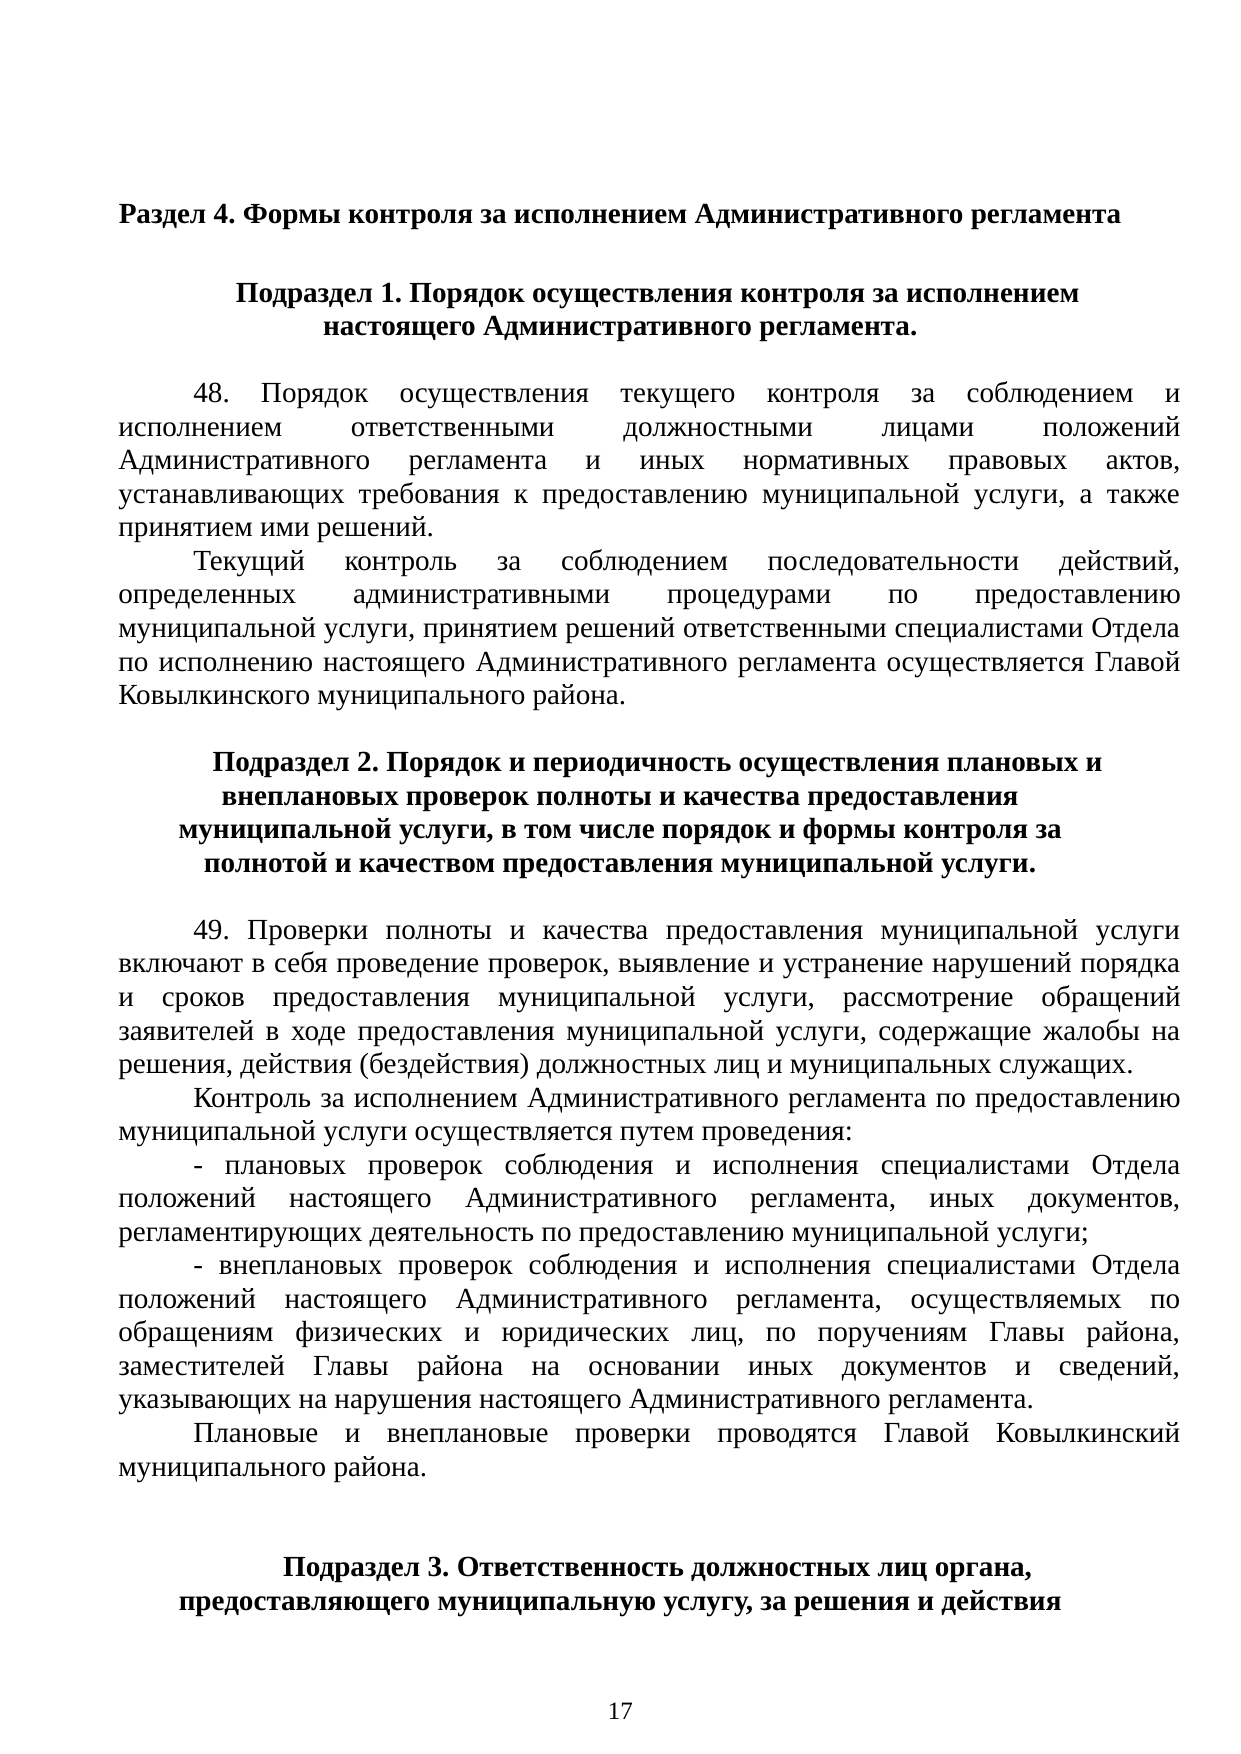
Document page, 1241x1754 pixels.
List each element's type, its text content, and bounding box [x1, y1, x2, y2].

text 48. Порядок осуществления текущего контроля за соблюдением и исполнением ответственными должностными лицами положений Административного регламента и иных нормативных правовых актов, устанавливающих требования к предоставлению муниципальной услуги, а также принятием ими решений. [118, 375, 1181, 543]
text Подраздел 1. Порядок осуществления контроля за исполнением настоящего Административного регламента. [118, 275, 1122, 342]
text Текущий контроль за соблюдением последовательности действий, определенных административными процедурами по предоставлению муниципальной услуги, принятием решений ответственными специалистами Отдела по исполнению настоящего Административного регламента осуществляется Главой Ковылкинского муниципального района. [118, 543, 1181, 711]
subtitle Раздел 4. Формы контроля за исполнением Административного регламента [118, 196, 1122, 230]
text 49. Проверки полноты и качества предоставления муниципальной услуги включают в себя проведение проверок, выявление и устранение нарушений порядка и сроков предоставления муниципальной услуги, рассмотрение обращений заявителей в ходе предоставления муниципальной услуги, содержащие жалобы на решения, действия (бездействия) должностных лиц и муниципальных служащих. [118, 912, 1181, 1080]
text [118, 1549, 1122, 1616]
text Подраздел 2. Порядок и периодичность осуществления плановых и внеплановых проверок полноты и качества предоставления муниципальной услуги, в том числе порядок и формы контроля за полнотой и качеством предоставления муниципальной услуги. [118, 744, 1122, 878]
text Контроль за исполнением Административного регламента по предоставлению муниципальной услуги осуществляется путем проведения: [118, 1080, 1181, 1147]
text - плановых проверок соблюдения и исполнения специалистами Отдела положений настоящего Административного регламента, иных документов, регламентирующих деятельность по предоставлению муниципальной услуги; [118, 1147, 1181, 1247]
text - внеплановых проверок соблюдения и исполнения специалистами Отдела положений настоящего Административного регламента, осуществляемых по обращениям физических и юридических лиц, по поручениям Главы района, заместителей Главы района на основании иных документов и сведений, указывающих на нарушения настоящего Административного регламента. [118, 1247, 1181, 1415]
text Плановые и внеплановые проверки проводятся Главой Ковылкинский муниципального района. [118, 1415, 1181, 1482]
